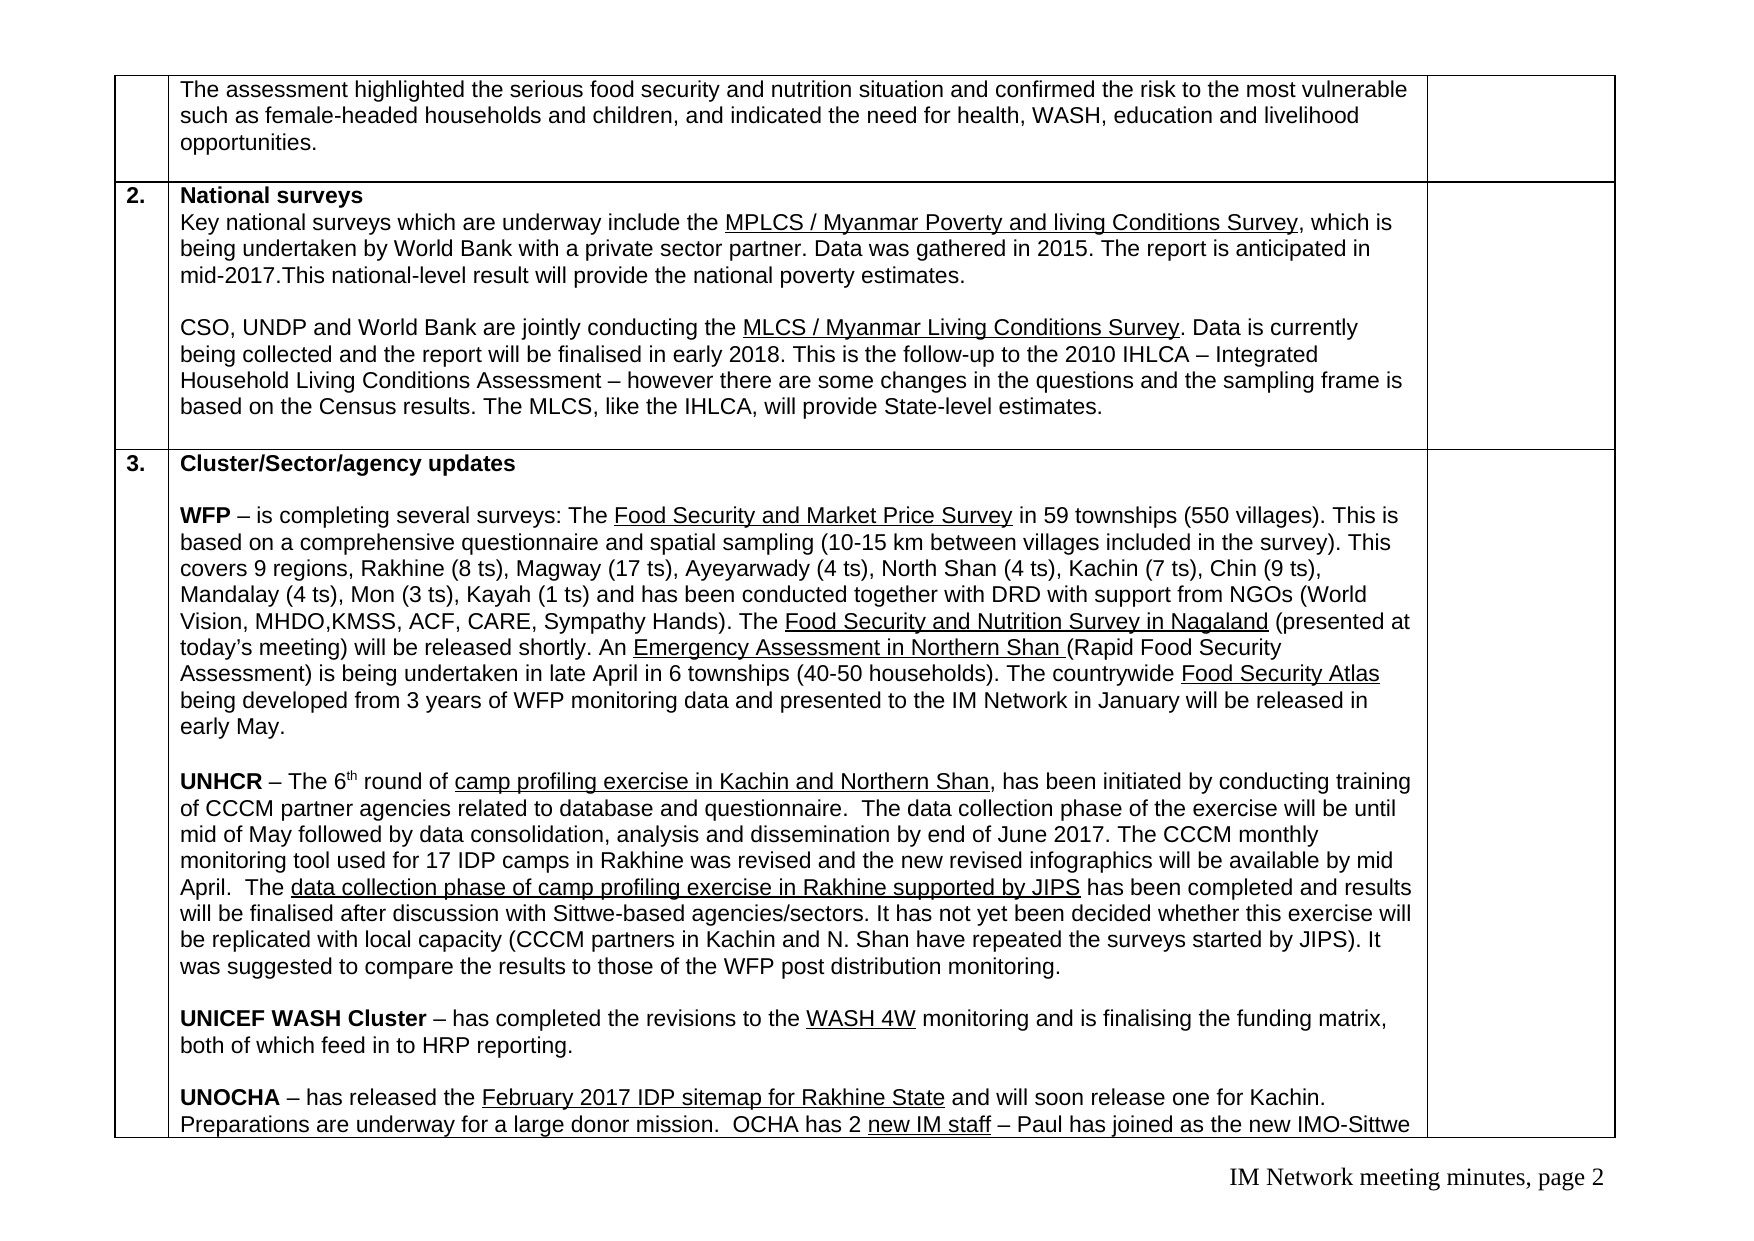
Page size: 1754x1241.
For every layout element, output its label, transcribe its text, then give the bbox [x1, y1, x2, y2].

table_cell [169, 76, 1427, 181]
table_cell [116, 450, 168, 1137]
table_cell [1428, 76, 1614, 181]
table_cell [1428, 450, 1614, 1137]
table_cell [116, 76, 168, 181]
table_cell National surveys Key national surveys which are underway include the MPLCS / Myanmar Poverty and living Conditions Survey, which is being undertaken by World Bank with a private sector partner. Data was gathered in 2015. The report is anticipated in mid-2017.This national-level result will provide the national poverty estimates. CSO, UNDP and World Bank are jointly conducting the MLCS / Myanmar Living Conditions Survey. Data is currently being collected and the report will be finalised in early 2018. This is the follow-up to the 2010 IHLCA – Integrated Household Living Conditions Assessment – however there are some changes in the questions and the sampling frame is based on the Census results. The MLCS, like the IHLCA, will provide State-level estimates. [169, 183, 1427, 448]
table_cell [1428, 183, 1614, 448]
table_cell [169, 450, 1427, 1137]
table_cell [116, 183, 168, 448]
